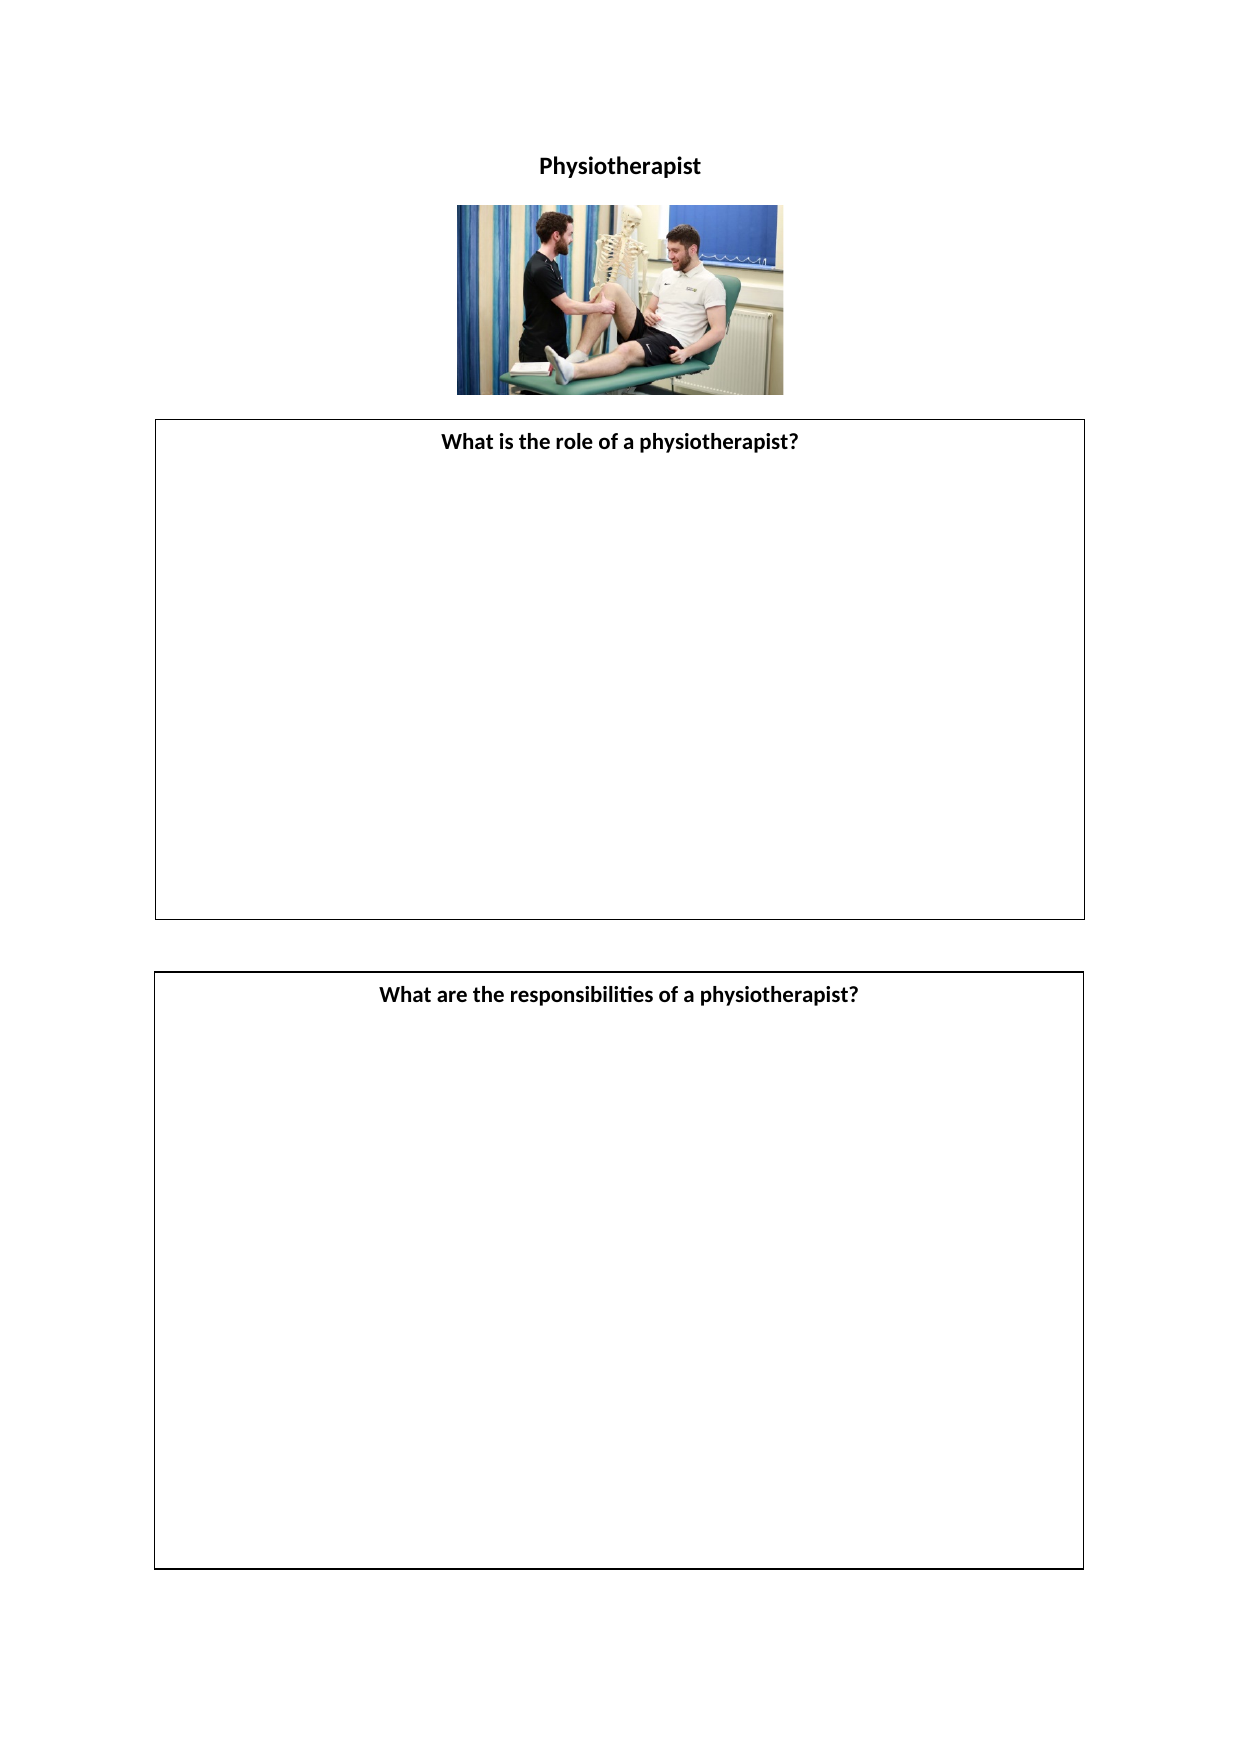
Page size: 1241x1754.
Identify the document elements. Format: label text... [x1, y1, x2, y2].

text Physiotherapist [150, 150, 1090, 181]
picture [457, 205, 784, 395]
